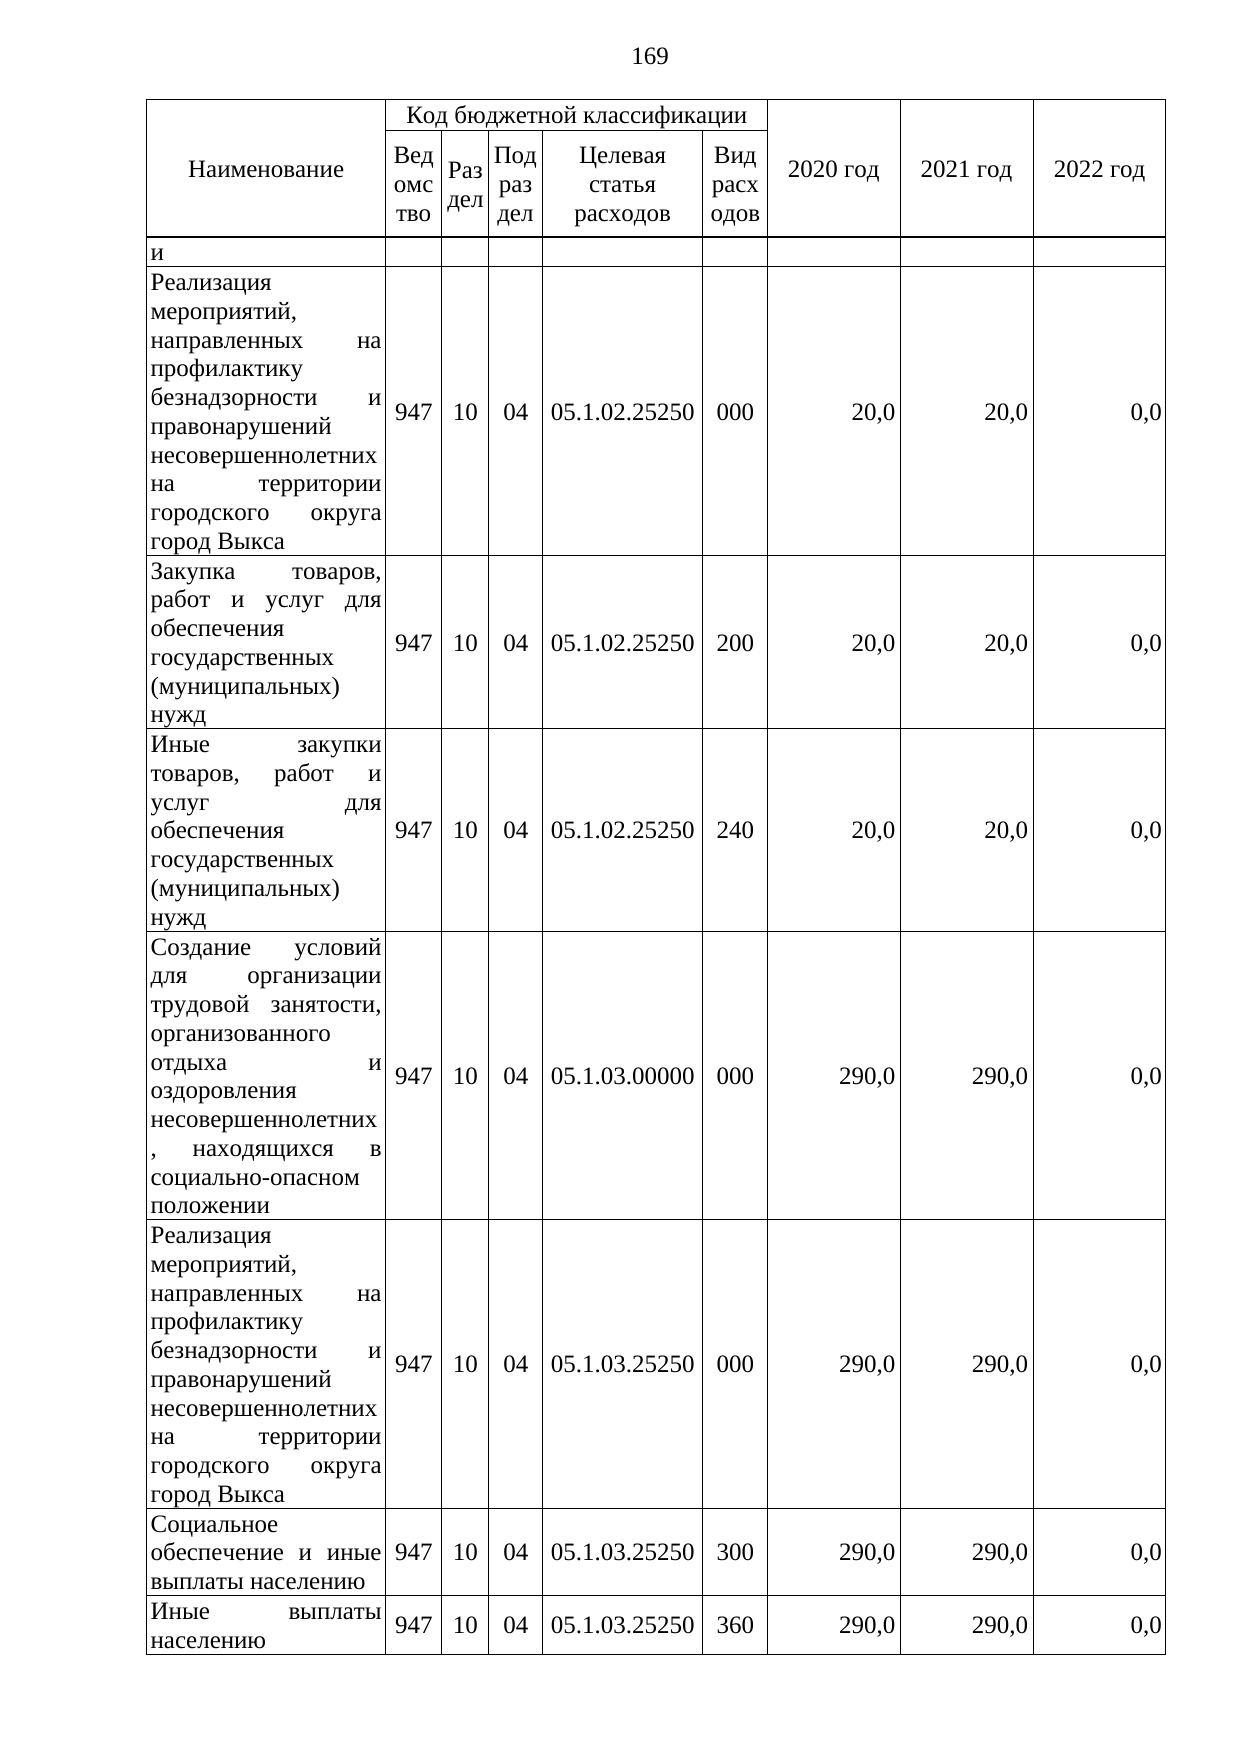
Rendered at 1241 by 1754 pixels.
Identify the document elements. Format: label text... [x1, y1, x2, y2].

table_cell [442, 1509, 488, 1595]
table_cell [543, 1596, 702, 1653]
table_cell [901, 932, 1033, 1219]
table_cell Ведомство [386, 131, 441, 236]
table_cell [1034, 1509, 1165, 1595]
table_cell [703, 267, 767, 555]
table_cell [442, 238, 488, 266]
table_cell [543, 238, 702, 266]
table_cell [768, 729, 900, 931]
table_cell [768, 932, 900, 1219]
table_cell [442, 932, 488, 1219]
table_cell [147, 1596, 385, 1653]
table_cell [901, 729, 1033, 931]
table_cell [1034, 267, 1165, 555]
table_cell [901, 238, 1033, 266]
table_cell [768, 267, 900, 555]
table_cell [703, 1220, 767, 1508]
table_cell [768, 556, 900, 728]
table_header 2022 год [1034, 100, 1165, 236]
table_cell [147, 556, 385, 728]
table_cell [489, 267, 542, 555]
table_header 2020 год [768, 100, 900, 236]
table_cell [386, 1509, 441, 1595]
table_cell Подраздел [489, 131, 542, 236]
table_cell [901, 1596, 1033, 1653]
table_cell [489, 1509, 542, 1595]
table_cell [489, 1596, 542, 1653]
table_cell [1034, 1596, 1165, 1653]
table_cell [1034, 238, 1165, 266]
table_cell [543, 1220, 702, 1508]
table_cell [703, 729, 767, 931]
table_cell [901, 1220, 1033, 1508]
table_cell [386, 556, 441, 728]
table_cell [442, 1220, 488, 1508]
table_header 2021 год [901, 100, 1033, 236]
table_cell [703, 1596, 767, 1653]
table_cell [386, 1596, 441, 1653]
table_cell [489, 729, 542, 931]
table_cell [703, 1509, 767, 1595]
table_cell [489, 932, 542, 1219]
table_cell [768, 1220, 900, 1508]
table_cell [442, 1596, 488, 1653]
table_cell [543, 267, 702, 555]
table_header Наименование [147, 100, 385, 236]
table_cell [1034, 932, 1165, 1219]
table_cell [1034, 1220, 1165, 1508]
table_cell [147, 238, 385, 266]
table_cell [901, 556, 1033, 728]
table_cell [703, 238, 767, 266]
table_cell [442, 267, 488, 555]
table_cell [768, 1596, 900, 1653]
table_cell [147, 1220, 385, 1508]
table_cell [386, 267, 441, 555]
table_cell Вид расходов [703, 131, 767, 236]
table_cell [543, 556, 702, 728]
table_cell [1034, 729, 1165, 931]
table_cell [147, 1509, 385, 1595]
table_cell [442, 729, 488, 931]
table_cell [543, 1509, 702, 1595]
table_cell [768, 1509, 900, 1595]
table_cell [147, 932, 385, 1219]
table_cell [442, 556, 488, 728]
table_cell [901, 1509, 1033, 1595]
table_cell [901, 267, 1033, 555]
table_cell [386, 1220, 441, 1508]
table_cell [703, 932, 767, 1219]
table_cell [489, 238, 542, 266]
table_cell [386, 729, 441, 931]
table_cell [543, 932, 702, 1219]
table_cell Раздел [442, 131, 488, 236]
table_cell Целевая статья расходов [543, 131, 702, 236]
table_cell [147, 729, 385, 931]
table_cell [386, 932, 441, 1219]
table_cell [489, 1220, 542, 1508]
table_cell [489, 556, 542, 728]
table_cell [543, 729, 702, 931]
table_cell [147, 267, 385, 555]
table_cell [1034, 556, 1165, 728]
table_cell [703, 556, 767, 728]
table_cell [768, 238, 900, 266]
table_header Код бюджетной классификации [386, 100, 767, 130]
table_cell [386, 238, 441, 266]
